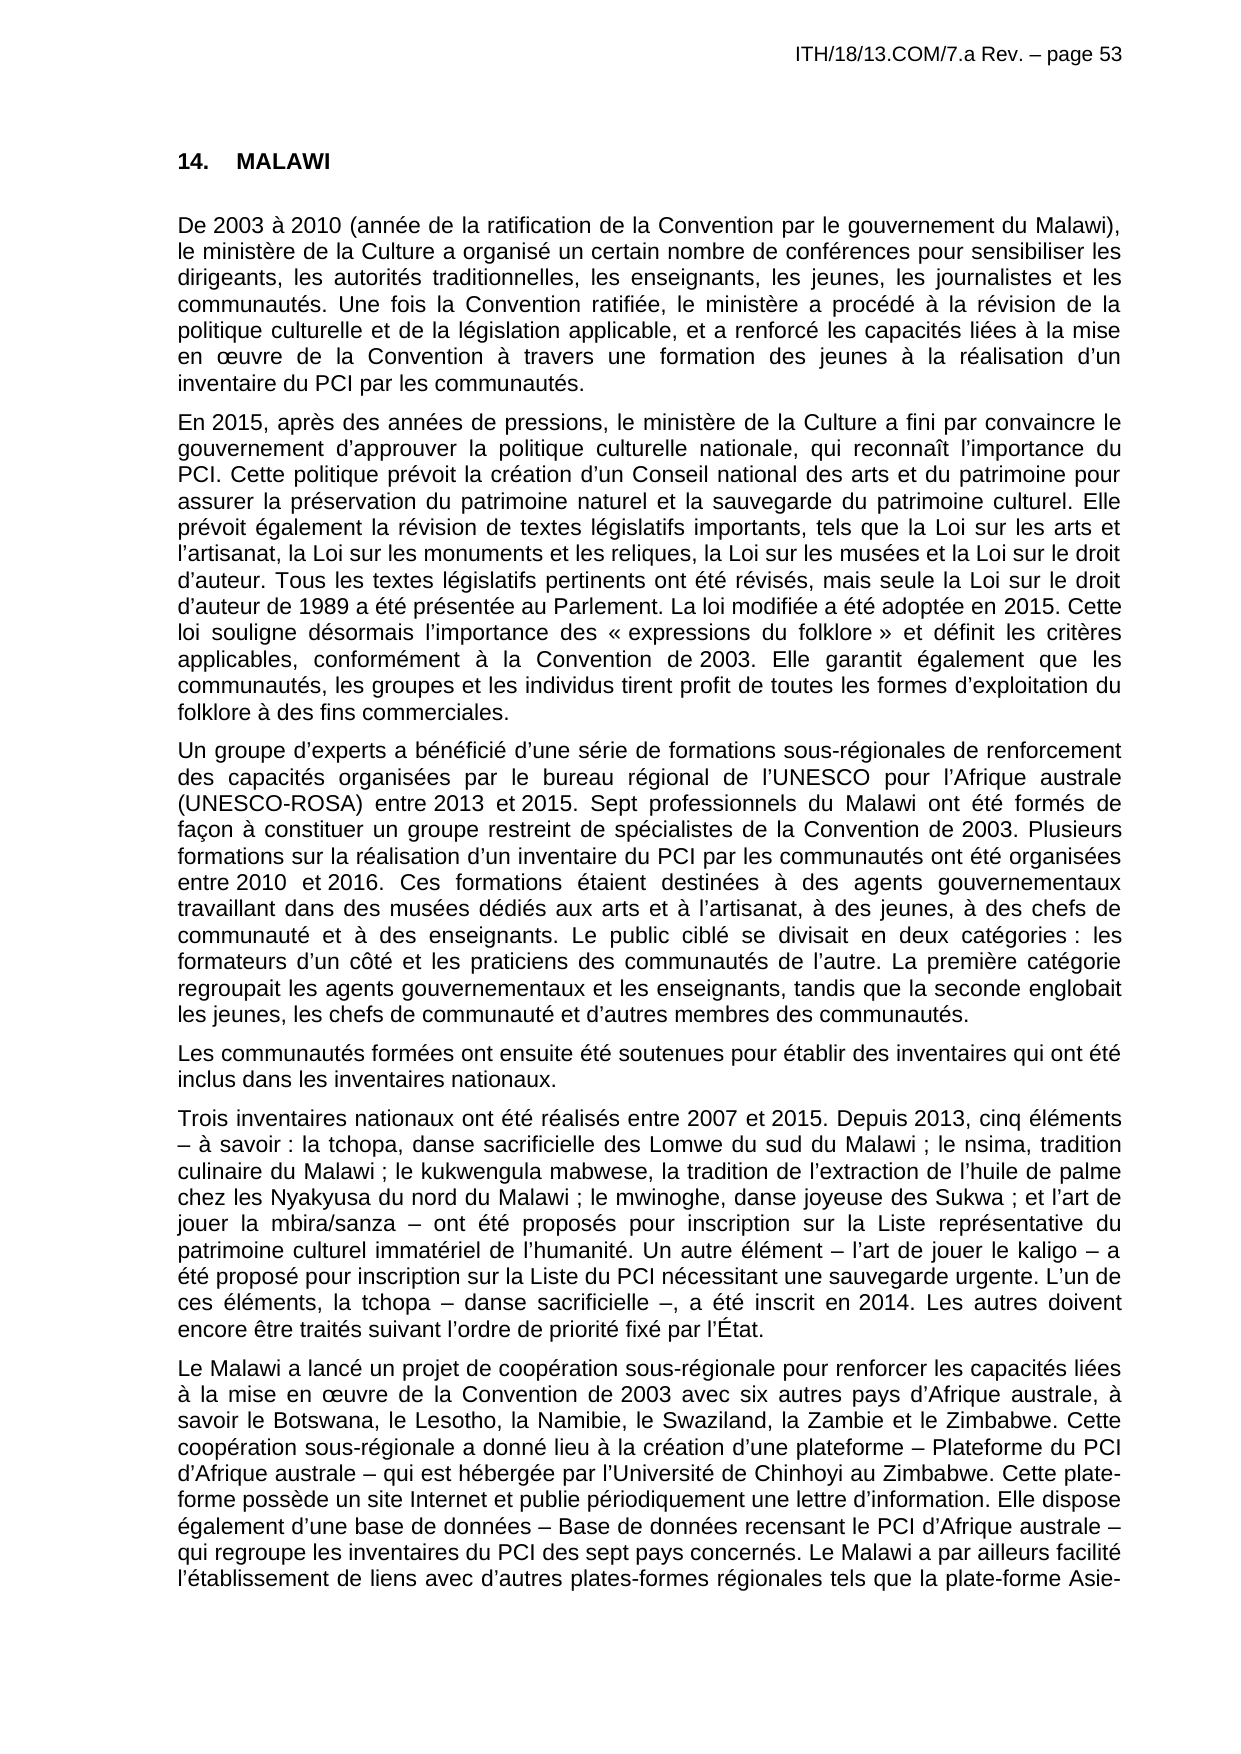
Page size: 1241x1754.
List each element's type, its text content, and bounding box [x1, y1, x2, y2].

list MALAWI [177, 148, 1122, 174]
text En 2015, après des années de pressions, le ministère de la Culture a fini par convaincre le gouvernement d’approuver la politique culturelle nationale, qui reconnaît l’importance du PCI. Cette politique prévoit la création d’un Conseil national des arts et du patrimoine pour assurer la préservation du patrimoine naturel et la sauvegarde du patrimoine culturel. Elle prévoit également la révision de textes législatifs importants, tels que la Loi sur les arts et l’artisanat, la Loi sur les monuments et les reliques, la Loi sur les musées et la Loi sur le droit d’auteur. Tous les textes législatifs pertinents ont été révisés, mais seule la Loi sur le droit d’auteur de 1989 a été présentée au Parlement. La loi modifiée a été adoptée en 2015. Cette loi souligne désormais l’importance des « expressions du folklore » et définit les critères applicables, conformément à la Convention de 2003. Elle garantit également que les communautés, les groupes et les individus tirent profit de toutes les formes d’exploitation du folklore à des fins commerciales. [177, 408, 1122, 725]
text Trois inventaires nationaux ont été réalisés entre 2007 et 2015. Depuis 2013, cinq éléments – à savoir : la tchopa, danse sacrificielle des Lomwe du sud du Malawi ; le nsima, tradition culinaire du Malawi ; le kukwengula mabwese, la tradition de l’extraction de l’huile de palme chez les Nyakyusa du nord du Malawi ; le mwinoghe, danse joyeuse des Sukwa ; et l’art de jouer la mbira/sanza – ont été proposés pour inscription sur la Liste représentative du patrimoine culturel immatériel de l’humanité. Un autre élément – l’art de jouer le kaligo – a été proposé pour inscription sur la Liste du PCI nécessitant une sauvegarde urgente. L’un de ces éléments, la tchopa – danse sacrificielle –, a été inscrit en 2014. Les autres doivent encore être traités suivant l’ordre de priorité fixé par l’État. [177, 1105, 1122, 1342]
text Les communautés formées ont ensuite été soutenues pour établir des inventaires qui ont été inclus dans les inventaires nationaux. [177, 1040, 1122, 1092]
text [177, 1354, 1122, 1592]
text Un groupe d’experts a bénéficié d’une série de formations sous-régionales de renforcement des capacités organisées par le bureau régional de l’UNESCO pour l’Afrique australe (UNESCO-ROSA) entre 2013 et 2015. Sept professionnels du Malawi ont été formés de façon à constituer un groupe restreint de spécialistes de la Convention de 2003. Plusieurs formations sur la réalisation d’un inventaire du PCI par les communautés ont été organisées entre 2010 et 2016. Ces formations étaient destinées à des agents gouvernementaux travaillant dans des musées dédiés aux arts et à l’artisanat, à des jeunes, à des chefs de communauté et à des enseignants. Le public ciblé se divisait en deux catégories : les formateurs d’un côté et les praticiens des communautés de l’autre. La première catégorie regroupait les agents gouvernementaux et les enseignants, tandis que la seconde englobait les jeunes, les chefs de communauté et d’autres membres des communautés. [177, 737, 1122, 1027]
text De 2003 à 2010 (année de la ratification de la Convention par le gouvernement du Malawi), le ministère de la Culture a organisé un certain nombre de conférences pour sensibiliser les dirigeants, les autorités traditionnelles, les enseignants, les jeunes, les journalistes et les communautés. Une fois la Convention ratifiée, le ministère a procédé à la révision de la politique culturelle et de la législation applicable, et a renforcé les capacités liées à la mise en œuvre de la Convention à travers une formation des jeunes à la réalisation d’un inventaire du PCI par les communautés. [177, 212, 1122, 396]
